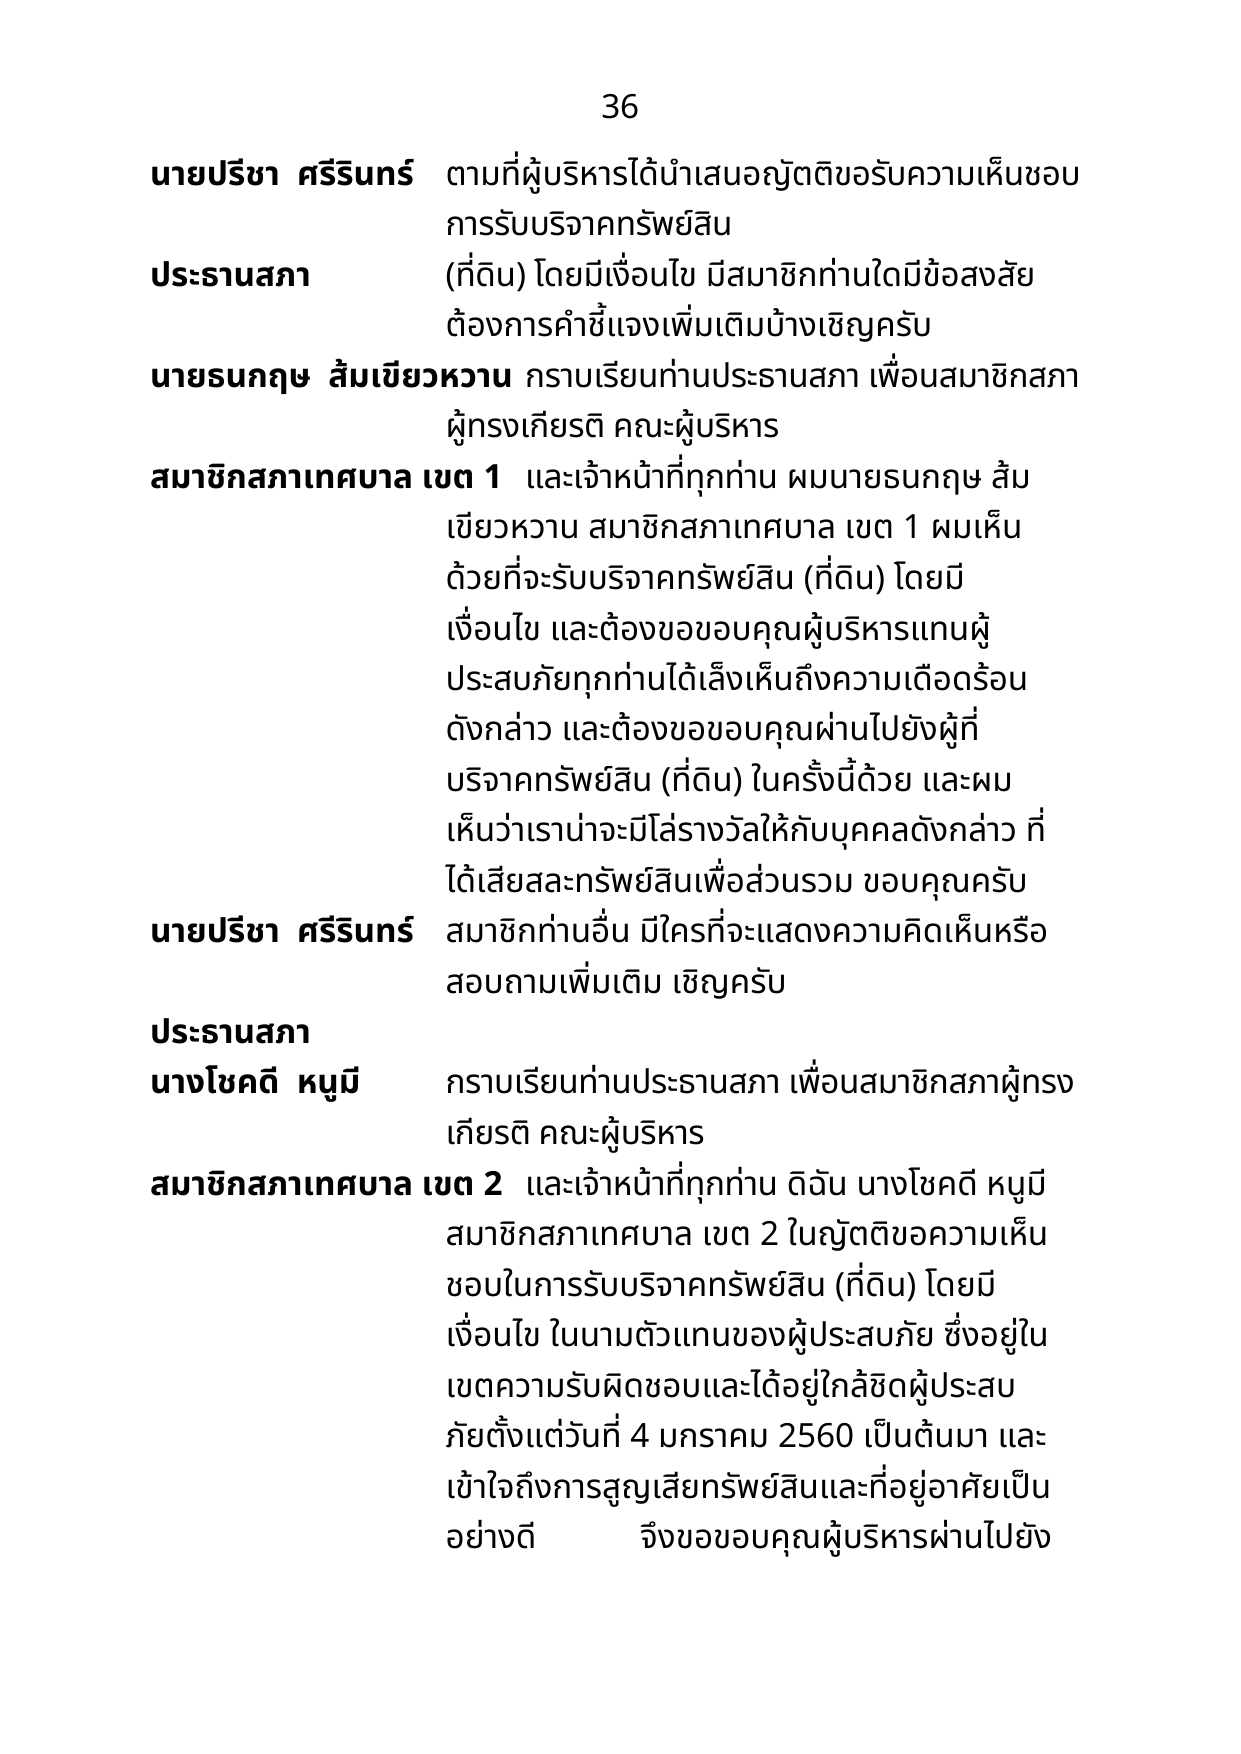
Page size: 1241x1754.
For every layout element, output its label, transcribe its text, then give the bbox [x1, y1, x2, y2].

text สมาชิกสภาเทศบาล เขต 1 และเจ้าหน้าที่ทุกท่าน ผมนายธนกฤษ ส้มเขียวหวาน สมาชิกสภาเทศบาล เขต 1 ผมเห็นด้วยที่จะรับบริจาคทรัพย์สิน (ที่ดิน) โดยมีเงื่อนไข และต้องขอขอบคุณผู้บริหารแทนผู้ประสบภัยทุกท่านได้เล็งเห็นถึงความเดือดร้อนดังกล่าว และต้องขอขอบคุณผ่านไปยังผู้ที่บริจาคทรัพย์สิน (ที่ดิน) ในครั้งนี้ด้วย และผมเห็นว่าเราน่าจะมีโล่รางวัลให้กับบุคคลดังกล่าว ที่ได้เสียสละทรัพย์สินเพื่อส่วนรวม ขอบคุณครับ [150, 453, 1055, 907]
text นางโชคดี หนูมี กราบเรียนท่านประธานสภา เพื่อนสมาชิกสภาผู้ทรงเกียรติ คณะผู้บริหาร [150, 1058, 1095, 1159]
text นายปรีชา ศรีรินทร์ สมาชิกท่านอื่น มีใครที่จะแสดงความคิดเห็นหรือสอบถามเพิ่มเติม เชิญครับ [150, 907, 1090, 1008]
text นายธนกฤษ ส้มเขียวหวาน กราบเรียนท่านประธานสภา เพื่อนสมาชิกสภาผู้ทรงเกียรติ คณะผู้บริหาร [150, 352, 1095, 453]
text ประธานสภา [150, 1008, 1090, 1058]
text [150, 1159, 1055, 1563]
text นายปรีชา ศรีรินทร์ ตามที่ผู้บริหารได้นำเสนอญัตติขอรับความเห็นชอบการรับบริจาคทรัพย์สิน [150, 150, 1090, 251]
text ประธานสภา (ที่ดิน) โดยมีเงื่อนไข มีสมาชิกท่านใดมีข้อสงสัยต้องการคำชี้แจงเพิ่มเติมบ้างเชิญครับ [150, 251, 1090, 352]
